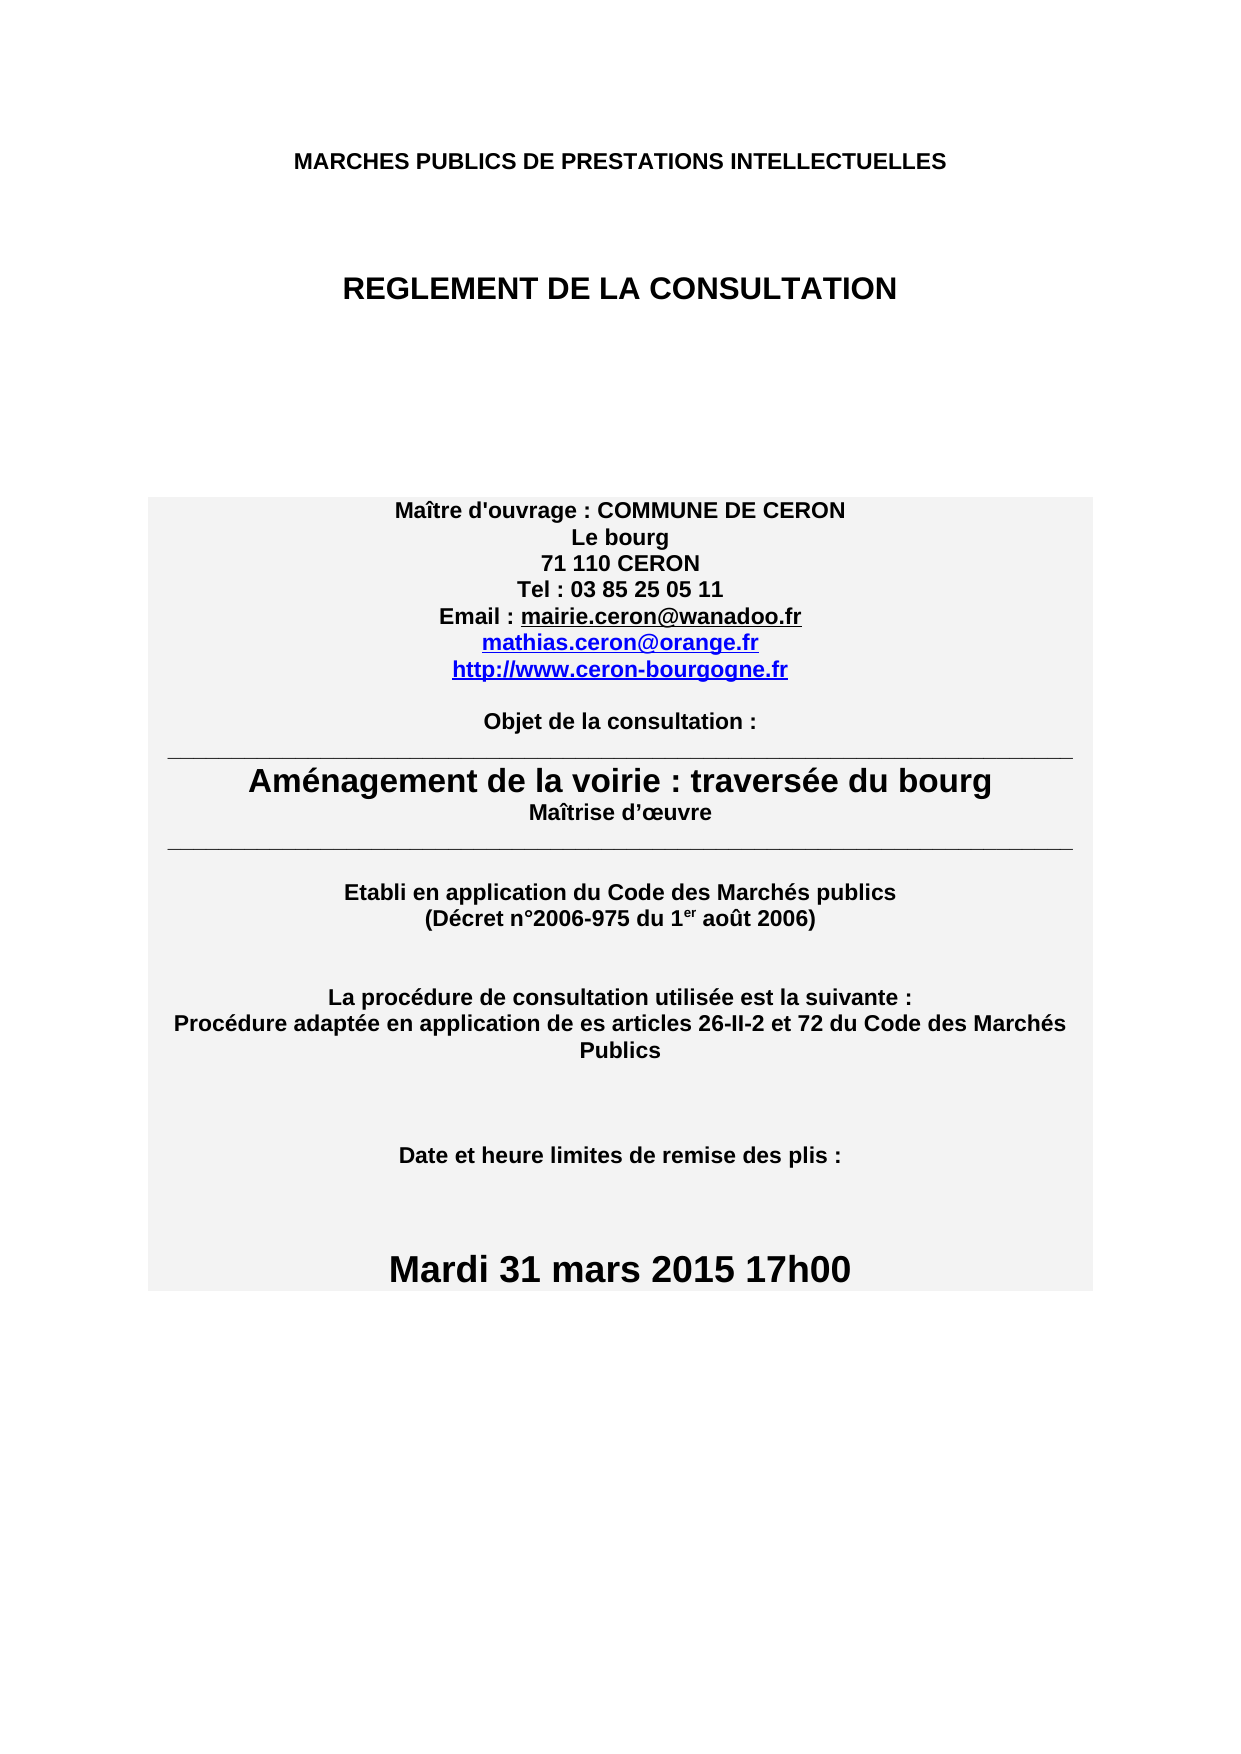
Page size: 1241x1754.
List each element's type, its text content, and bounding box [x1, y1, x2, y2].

text 71 110 CERON [148, 550, 1093, 576]
text MARCHES PUBLICS DE PRESTATIONS INTELLECTUELLES [148, 148, 1093, 174]
text (Décret n°2006-975 du 1er août 2006) [148, 905, 1093, 931]
text Etabli en application du Code des Marchés publics [148, 878, 1093, 905]
text REGLEMENT DE LA CONSULTATION [148, 270, 1093, 306]
text Maître d'ouvrage : COMMUNE DE CERON [148, 497, 1093, 524]
text Maîtrise d’œuvre [148, 799, 1093, 826]
text http://www.ceron-bourgogne.fr [148, 656, 1093, 682]
text Email : mairie.ceron@wanadoo.fr [148, 603, 1093, 629]
text Objet de la consultation : [148, 708, 1093, 734]
text _______________________________________________________________________ [148, 734, 1093, 761]
text Tel : 03 85 25 05 11 [148, 576, 1093, 603]
text Le bourg [148, 524, 1093, 550]
text _______________________________________________________________________ [148, 826, 1093, 852]
text Date et heure limites de remise des plis : [148, 1142, 1093, 1168]
text Procédure adaptée en application de es articles 26-II-2 et 72 du Code des Marchés Publics [148, 1010, 1093, 1063]
text Aménagement de la voirie : traversée du bourg [148, 761, 1093, 799]
text Mardi 31 mars 2015 17h00 [148, 1247, 1093, 1291]
text mathias.ceron@orange.fr [148, 629, 1093, 656]
text La procédure de consultation utilisée est la suivante : [148, 984, 1093, 1010]
